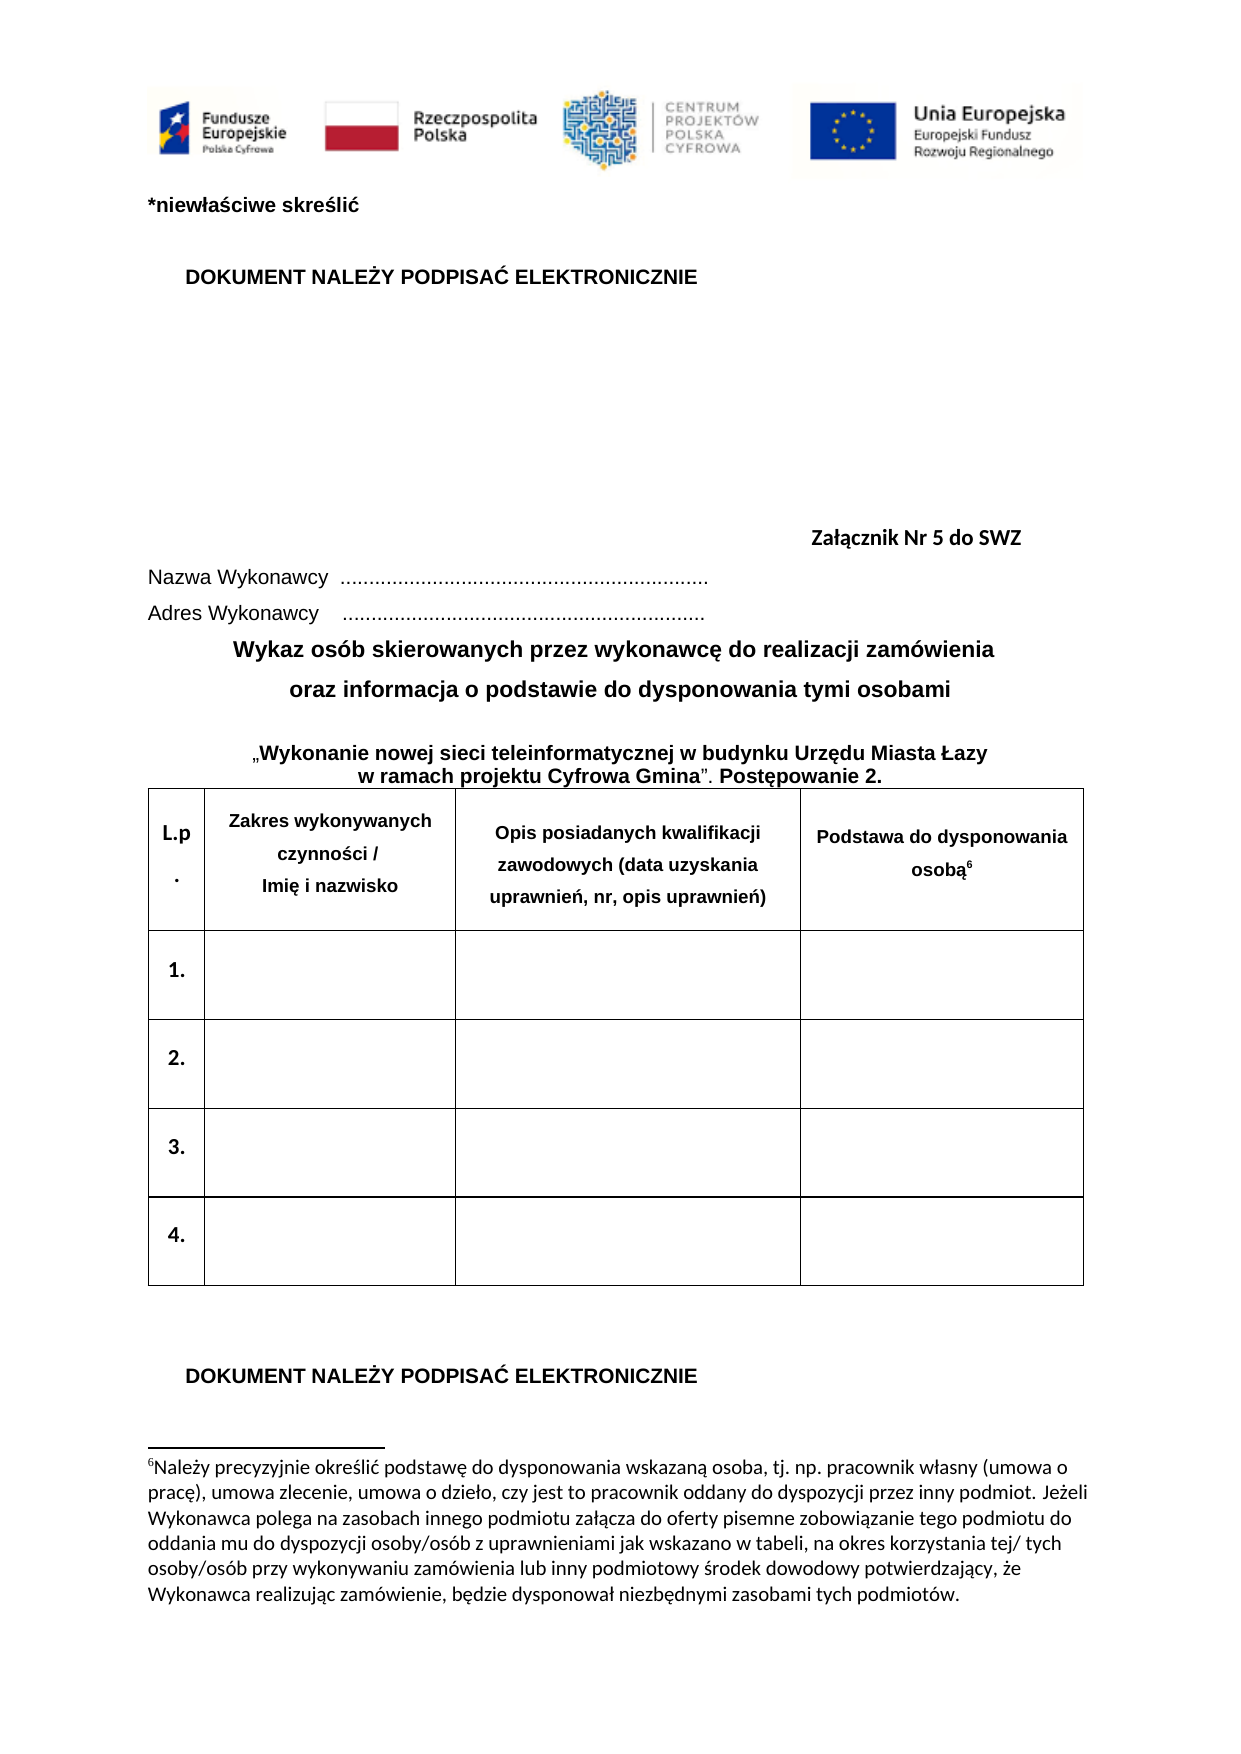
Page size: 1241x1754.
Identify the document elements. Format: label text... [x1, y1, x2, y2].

text Załącznik Nr 5 do SWZ [738, 523, 1093, 551]
table_cell [205, 1109, 455, 1196]
table_cell 2. [149, 1020, 204, 1108]
picture [147, 73, 1086, 193]
table_header Opis posiadanych kwalifikacji zawodowych (data uzyskania uprawnień, nr, opis uprawnień) [456, 789, 800, 930]
table_cell [801, 1020, 1083, 1108]
table_header Zakres wykonywanych czynności / Imię i nazwisko [205, 789, 455, 930]
table_cell [801, 931, 1083, 1019]
table_header Podstawa do dysponowania osobą [801, 789, 1083, 930]
table_cell [205, 1198, 455, 1285]
text Nazwa Wykonawcy ................................................................ [148, 564, 1093, 588]
table_cell [456, 1198, 800, 1285]
table_cell [205, 931, 455, 1019]
table_cell [456, 1109, 800, 1196]
table_cell [801, 1109, 1083, 1196]
table_cell 1. [149, 931, 204, 1019]
text „Wykonanie nowej sieci teleinformatycznej w budynku Urzędu Miasta Łazy w ramach projektu Cyfrowa Gmina”. Postępowanie 2. [148, 740, 1093, 788]
text Wykaz osób skierowanych przez wykonawcę do realizacji zamówienia oraz informacja o podstawie do dysponowania tymi osobami [148, 636, 1093, 702]
table_cell [801, 1198, 1083, 1285]
text DOKUMENT NALEŻY PODPISAĆ ELEKTRONICZNIE [185, 1364, 1093, 1388]
table_header L.p. [149, 789, 204, 930]
table_cell [456, 1020, 800, 1108]
text *niewłaściwe skreślić [148, 193, 1093, 217]
table_cell [205, 1020, 455, 1108]
table_cell [456, 931, 800, 1019]
table_cell 4. [149, 1198, 204, 1285]
text Adres Wykonawcy ............................................................... [148, 601, 1093, 624]
table_cell 3. [149, 1109, 204, 1196]
text DOKUMENT NALEŻY PODPISAĆ ELEKTRONICZNIE [185, 264, 1093, 288]
